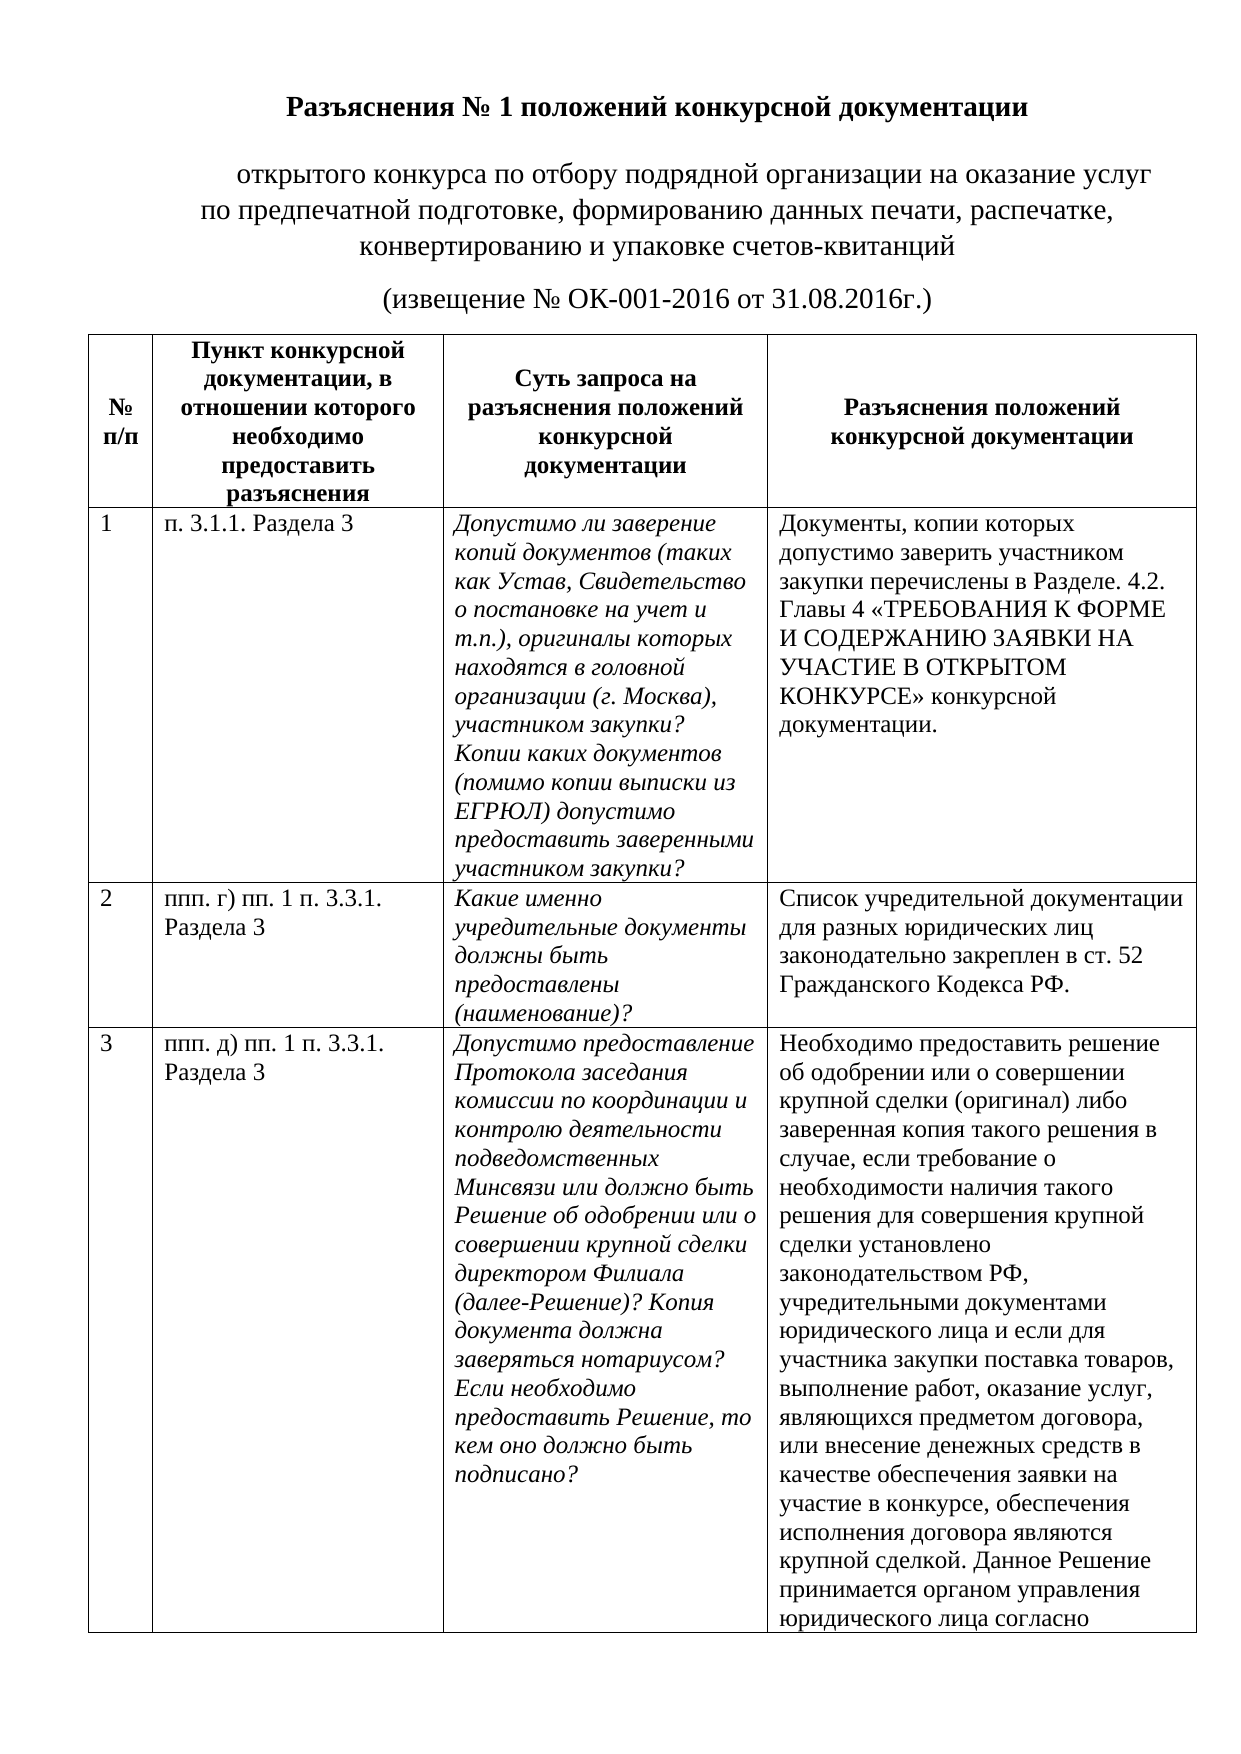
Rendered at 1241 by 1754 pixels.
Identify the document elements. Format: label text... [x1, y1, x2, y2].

table_cell Документы, копии которых допустимо заверить участником закупки перечислены в Разделе. 4.2. Главы 4 «ТРЕБОВАНИЯ К ФОРМЕ И СОДЕРЖАНИЮ ЗАЯВКИ НА УЧАСТИЕ В ОТКРЫТОМ КОНКУРСЕ» конкурсной документации. [768, 508, 1196, 882]
table_cell ппп. г) пп. 1 п. 3.3.1. Раздела 3 [153, 883, 443, 1027]
text открытого конкурса по отбору подрядной организации на оказание услуг по предпечатной подготовке, формированию данных печати, распечатке, конвертированию и упаковке счетов-квитанций [148, 156, 1167, 262]
table_cell Какие именно учредительные документы должны быть предоставлены (наименование)? [444, 883, 767, 1027]
text Разъяснения № 1 положений конкурсной документации [148, 89, 1167, 122]
table_cell ппп. д) пп. 1 п. 3.3.1. Раздела 3 [153, 1028, 443, 1632]
table_cell 1 [89, 508, 152, 882]
table_header № п/п [89, 335, 152, 507]
table_header Разъяснения положений конкурсной документации [768, 335, 1196, 507]
table_header Суть запроса на разъяснения положений конкурсной документации [444, 335, 767, 507]
table_cell Допустимо ли заверение копий документов (таких как Устав, Свидетельство о постановке на учет и т.п.), оригиналы которых находятся в головной организации (г. Москва), участником закупки? Копии каких документов (помимо копии выписки из ЕГРЮЛ) допустимо предоставить заверенными участником закупки? [444, 508, 767, 882]
text (извещение № ОК-001-2016 от 31.08.2016г.) [148, 281, 1167, 314]
table_cell п. 3.1.1. Раздела 3 [153, 508, 443, 882]
table_cell 3 [89, 1028, 152, 1632]
table_cell 2 [89, 883, 152, 1027]
table_header Пункт конкурсной документации, в отношении которого необходимо предоставить разъяснения [153, 335, 443, 507]
table_cell Список учредительной документации для разных юридических лиц законодательно закреплен в ст. 52 Гражданского Кодекса РФ. [768, 883, 1196, 1027]
